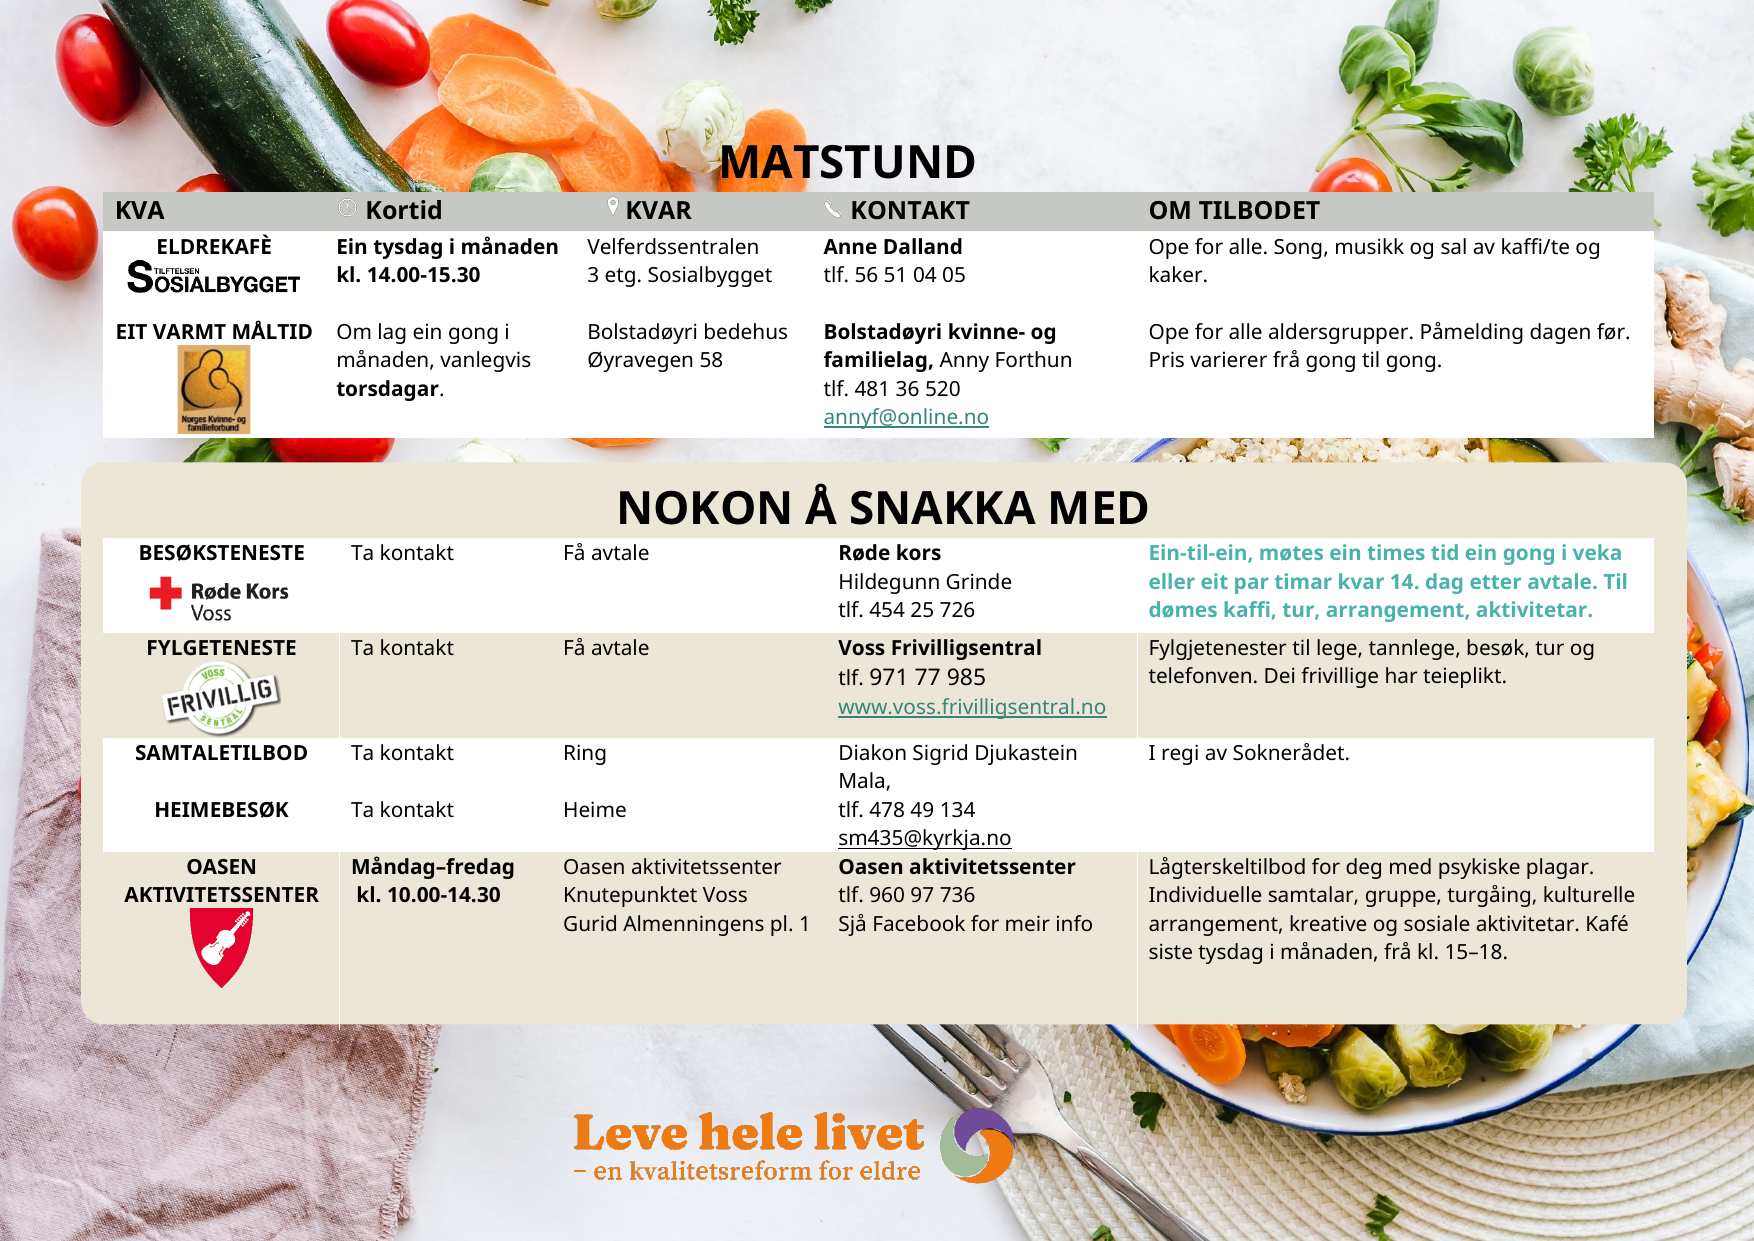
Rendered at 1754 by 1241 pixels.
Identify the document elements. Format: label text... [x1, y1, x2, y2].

table_cell Voss Frivilligsentral tlf. 971 77 985 www.voss.frivilligsentral.no [827, 633, 1137, 738]
table_cell Ta kontakt [340, 633, 552, 738]
text NOKON Å SNAKKA MED [118, 475, 1636, 537]
table_header Røde kors Hildegunn Grinde tlf. 454 25 726 [827, 539, 1137, 632]
table_cell ELDREKAFÈ [103, 232, 324, 317]
picture [0, 0, 1754, 1241]
table_cell SAMTALETILBOD HEIMEBESØK [103, 738, 339, 852]
table_cell Ope for alle. Song, musikk og sal av kaffi/te og kaker. [1138, 232, 1654, 317]
table_cell Oasen aktivitetssenter tlf. 960 97 736 Sjå Facebook for meir info [827, 852, 1137, 1030]
table_header KVA [103, 192, 325, 231]
table_header BESØKSTENESTE [103, 539, 339, 632]
table_cell Om lag ein gong i månaden, vanlegvis torsdagar. [325, 317, 576, 438]
table_cell Bolstadøyri kvinne- og familielag, Anny Forthun tlf. 481 36 520 annyf@online.no [812, 317, 1137, 438]
text MATSTUND [643, 130, 1636, 192]
table_cell Diakon Sigrid Djukastein Mala, tlf. 478 49 134 sm435@kyrkja.no [827, 738, 1137, 852]
table_cell Oasen aktivitetssenter Knutepunktet Voss Gurid Almenningens pl. 1 [552, 852, 827, 1030]
table_cell Ring Heime [552, 738, 827, 852]
table_cell Ein tysdag i månaden kl. 14.00-15.30 [325, 232, 576, 317]
table_cell OASEN AKTIVITETSSENTER [103, 852, 339, 1030]
table_cell Ta kontakt Ta kontakt [340, 738, 552, 852]
table_header Få avtale [552, 539, 827, 632]
table_header Ein-til-ein, møtes ein times tid ein gong i veka eller eit par timar kvar 14. dag etter avtale. Til dømes kaffi, tur, arrangement, aktivitetar. [1138, 539, 1654, 632]
table_header KONTAKT [812, 192, 1137, 231]
table_cell Velferdssentralen 3 etg. Sosialbygget [576, 232, 812, 317]
table_header OM TILBODET [1137, 192, 1654, 231]
table_cell Fylgjetenester til lege, tannlege, besøk, tur og telefonven. Dei frivillige har teieplikt. [1138, 633, 1654, 738]
table_cell Ope for alle aldersgrupper. Påmelding dagen før. Pris varierer frå gong til gong. [1138, 317, 1654, 438]
table_cell Lågterskeltilbod for deg med psykiske plagar. Individuelle samtalar, gruppe, turgåing, kulturelle arrangement, kreative og sosiale aktivitetar. Kafé siste tysdag i månaden, frå kl. 15–18. [1138, 852, 1654, 1030]
table_header Ta kontakt [340, 539, 552, 632]
table_cell I regi av Soknerådet. [1138, 738, 1654, 852]
table_header Kortid [325, 192, 576, 231]
table_cell EIT VARMT MÅLTID [103, 317, 324, 438]
table_cell Måndag–fredag kl. 10.00-14.30 [340, 852, 552, 1030]
table_cell Anne Dalland tlf. 56 51 04 05 [812, 232, 1137, 317]
table_cell FYLGETENESTE [103, 633, 339, 738]
table_cell Bolstadøyri bedehus Øyravegen 58 [576, 317, 812, 438]
table_cell Få avtale [552, 633, 827, 738]
table_header KVAR [576, 192, 812, 231]
